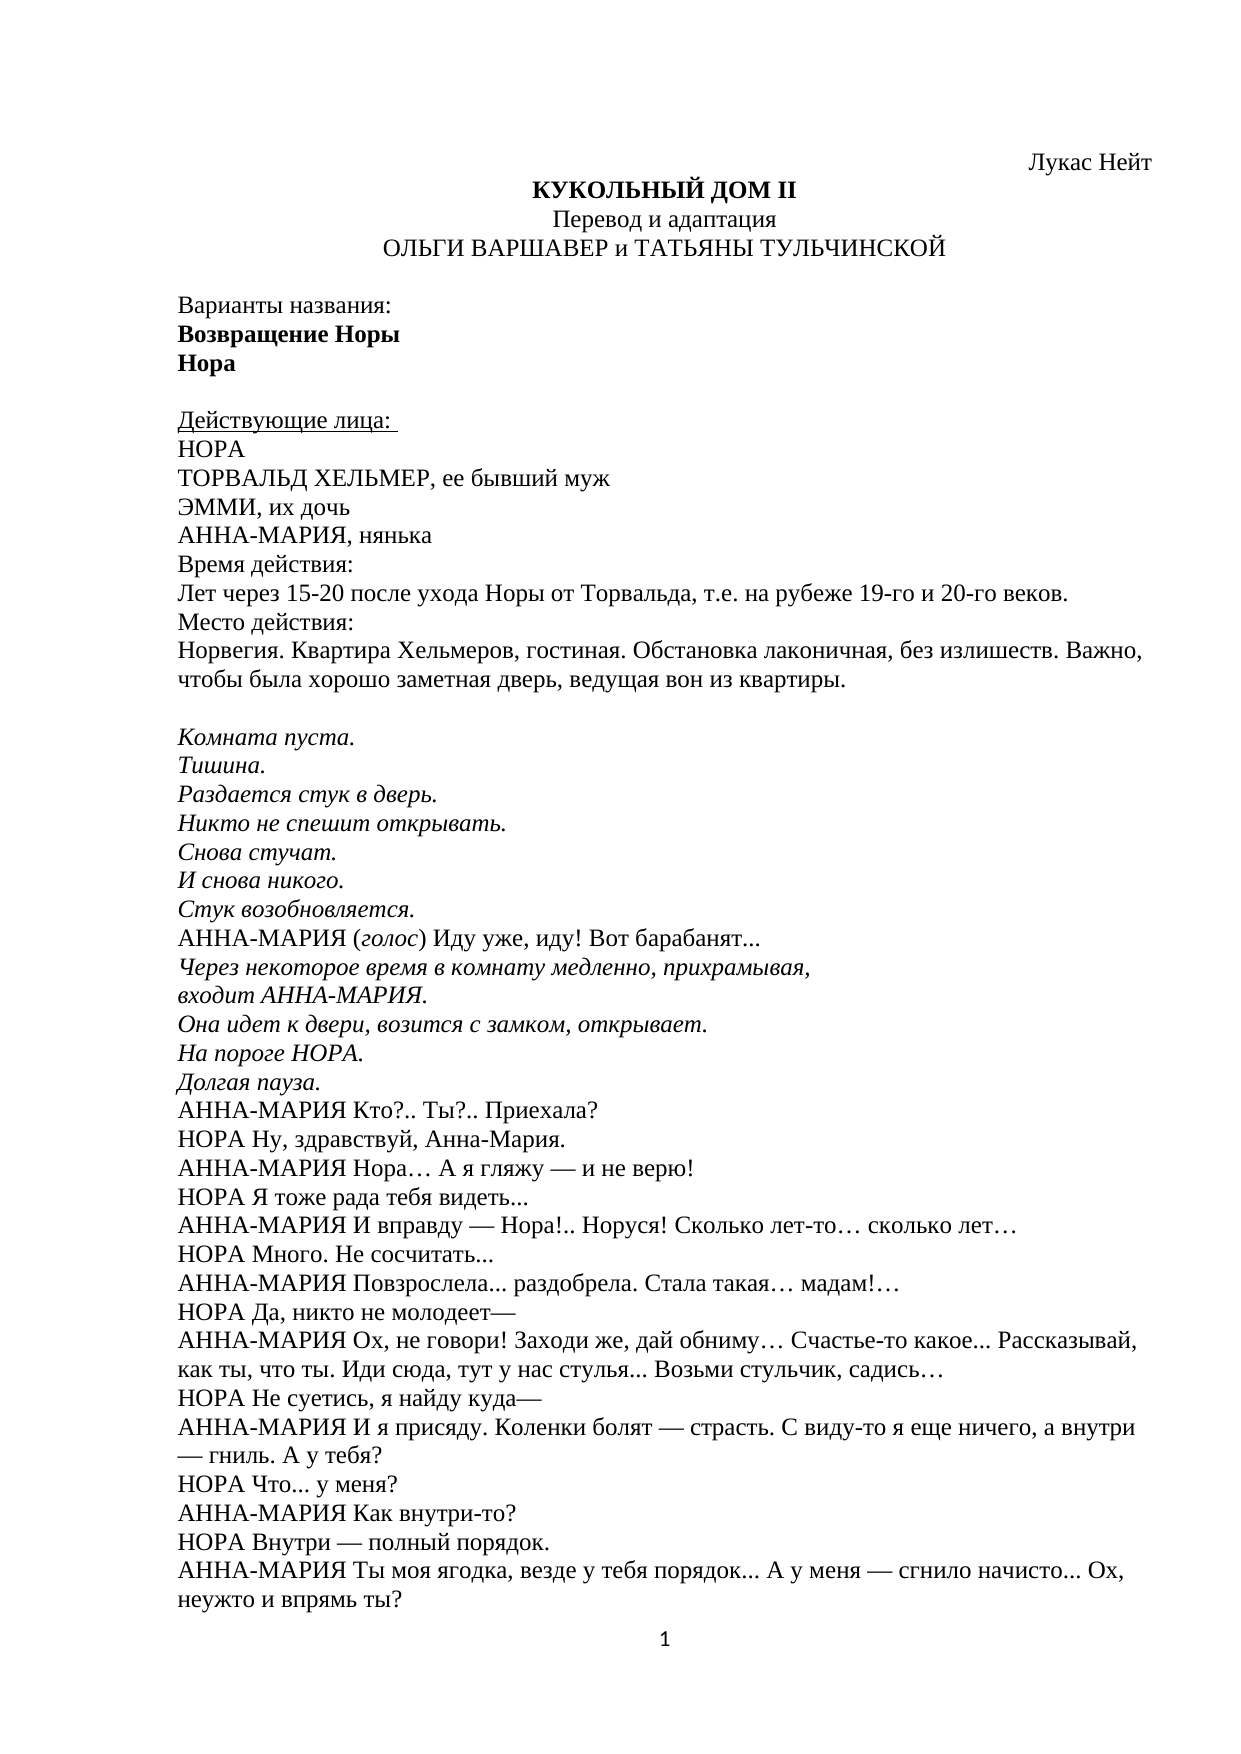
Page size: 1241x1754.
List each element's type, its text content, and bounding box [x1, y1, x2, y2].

text входит АННА-МАРИЯ. [177, 981, 1152, 1009]
text Она идет к двери, возится с замком, открывает. [177, 1009, 1152, 1038]
text Нора [177, 348, 1152, 377]
text Место действия: [177, 607, 1152, 636]
text НОРА Что... у меня? [177, 1469, 1152, 1498]
text КУКОЛЬНЫЙ ДОМ II [177, 176, 1152, 204]
text Лукас Нейт [177, 147, 1152, 176]
text АННА-МАРИЯ И я присяду. Коленки болят — страсть. С виду-то я еще ничего, а внутри — гниль. А у тебя? [177, 1412, 1152, 1469]
text АННА-МАРИЯ Кто?.. Ты?.. Приехала? [177, 1096, 1152, 1124]
text АННА-МАРИЯ И вправду — Нора!.. Норуся! Сколько лет-то… сколько лет… [177, 1211, 1152, 1239]
text Комната пуста. [177, 722, 1152, 751]
text ТОРВАЛЬД ХЕЛЬМЕР, ее бывший муж [177, 463, 1152, 492]
text И снова никого. [177, 866, 1152, 894]
text АННА-МАРИЯ Нора… А я гляжу — и не верю! [177, 1153, 1152, 1182]
text Тишина. [177, 751, 1152, 779]
text АННА-МАРИЯ Ох, не говори! Заходи же, дай обниму… Счастье-то какое... Рассказывай, как ты, что ты. Иди сюда, тут у нас стулья... Возьми стульчик, садись… [177, 1326, 1152, 1383]
text НОРА Не суетись, я найду куда— [177, 1383, 1152, 1412]
text НОРА Да, никто не молодеет— [177, 1297, 1152, 1326]
text Действующие лица: [177, 406, 1152, 434]
text АННА-МАРИЯ (голос) Иду уже, иду! Вот барабанят... [177, 923, 1152, 952]
text АННА-МАРИЯ Повзрослела... раздобрела. Стала такая… мадам!… [177, 1268, 1152, 1297]
text ОЛЬГИ ВАРШАВЕР и ТАТЬЯНЫ ТУЛЬЧИНСКОЙ [177, 233, 1152, 262]
text Долгая пауза. [177, 1067, 1152, 1096]
text Стук возобновляется. [177, 894, 1152, 923]
text Никто не спешит открывать. [177, 808, 1152, 837]
text Норвегия. Квартира Хельмеров, гостиная. Обстановка лаконичная, без излишеств. Важно, чтобы была хорошо заметная дверь, ведущая вон из квартиры. [177, 636, 1152, 693]
text Лет через 15-20 после ухода Норы от Торвальда, т.е. на рубеже 19-го и 20-го веков. [177, 578, 1152, 607]
text Возвращение Норы [177, 319, 1152, 348]
text Перевод и адаптация [177, 204, 1152, 233]
text АННА-МАРИЯ Как внутри-то? [177, 1498, 1152, 1527]
text НОРА Я тоже рада тебя видеть... [177, 1182, 1152, 1211]
text На пороге НОРА. [177, 1038, 1152, 1067]
text Варианты названия: [177, 291, 1152, 319]
text Раздается стук в дверь. [177, 779, 1152, 808]
text НОРА Ну, здравствуй, Анна-Мария. [177, 1124, 1152, 1153]
text НОРА Много. Не сосчитать... [177, 1239, 1152, 1268]
text АННА-МАРИЯ Ты моя ягодка, везде у тебя порядок... А у меня — сгнило начисто... Ох, неужто и впрямь ты? [177, 1556, 1152, 1613]
text АННА-МАРИЯ, нянька [177, 521, 1152, 549]
text НОРА [177, 434, 1152, 463]
text Через некоторое время в комнату медленно, прихрамывая, [177, 952, 1152, 981]
text НОРА Внутри — полный порядок. [177, 1527, 1152, 1556]
text Время действия: [177, 549, 1152, 578]
text Снова стучат. [177, 837, 1152, 866]
text ЭММИ, их дочь [177, 492, 1152, 521]
